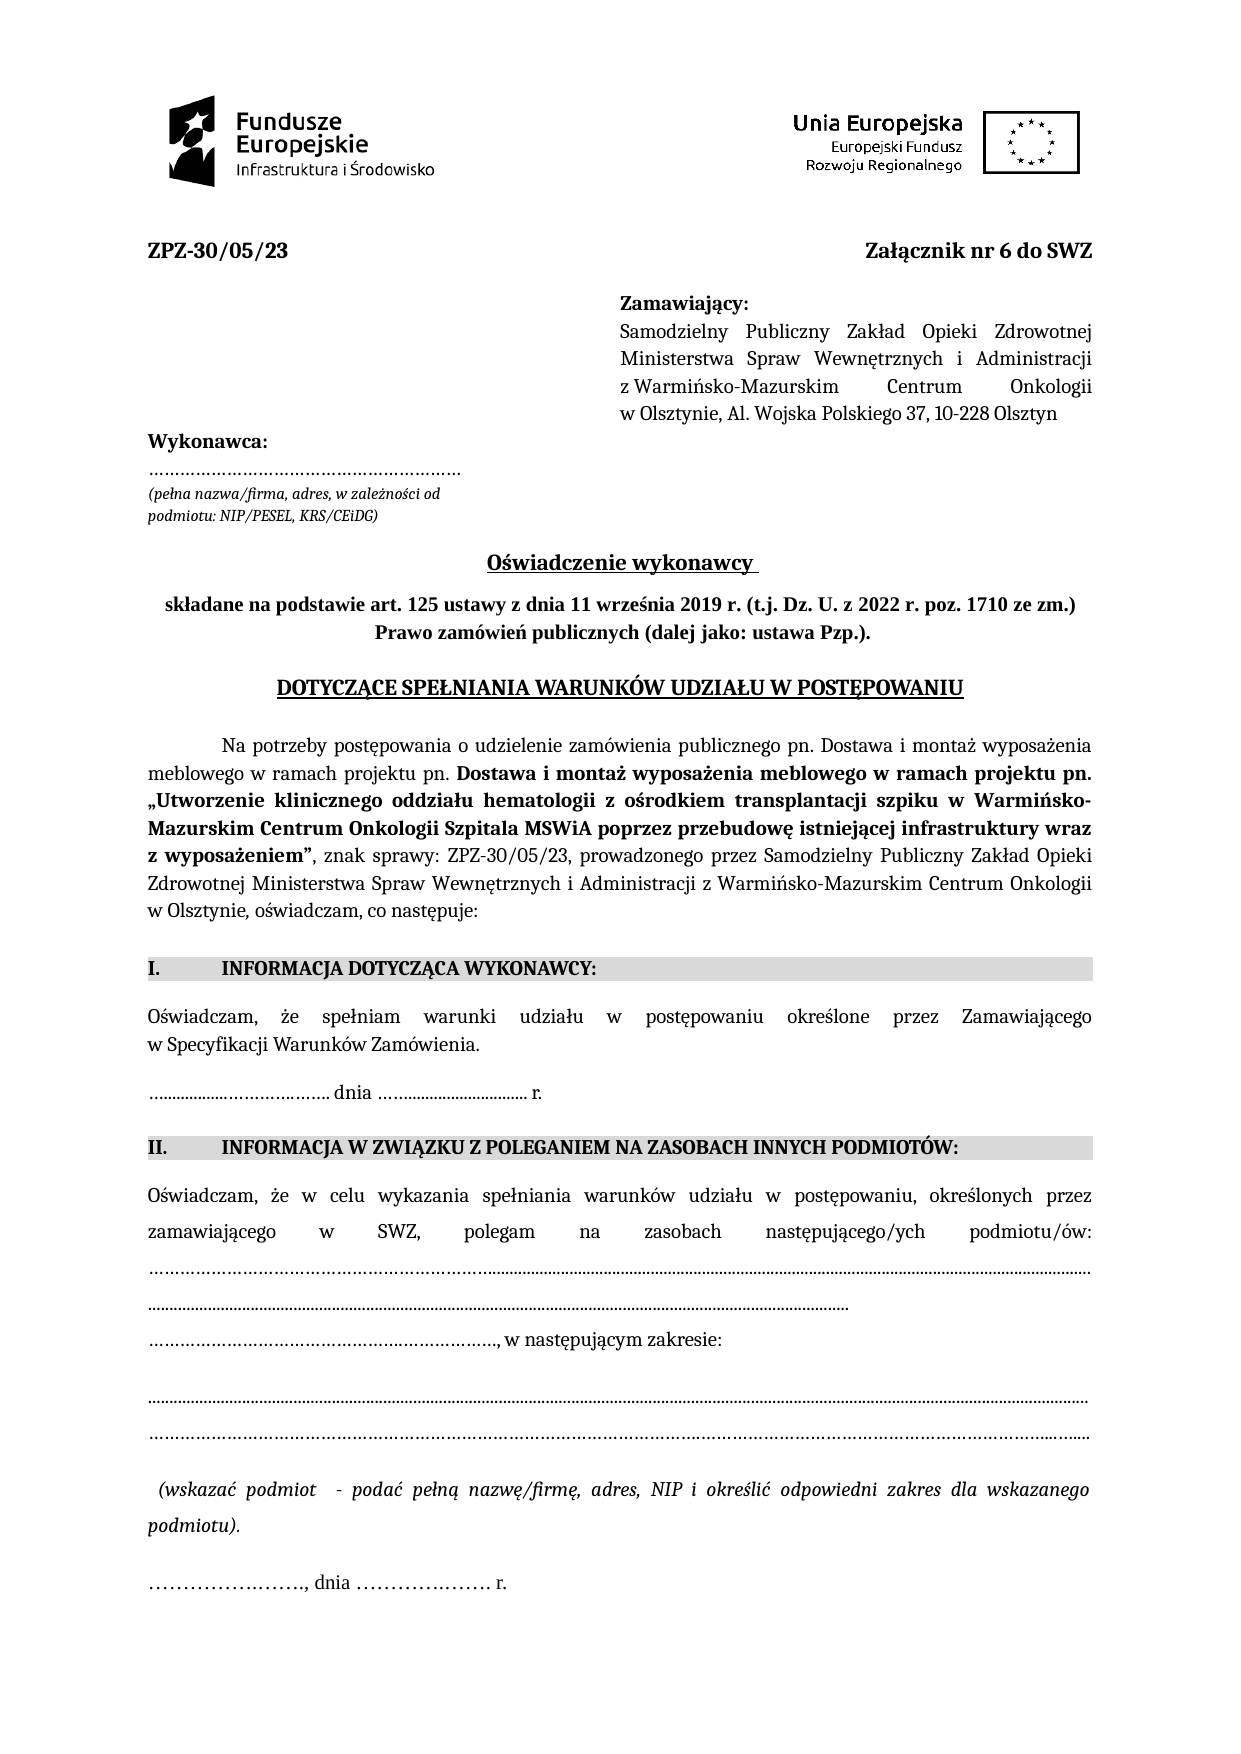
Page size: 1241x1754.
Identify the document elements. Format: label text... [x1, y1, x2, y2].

text składane na podstawie art. 125 ustawy z dnia 11 września 2019 r. (t.j. Dz. U. z 2022 r. poz. 1710 ze zm.) [148, 592, 1093, 616]
text I. INFORMACJA DOTYCZĄCA WYKONAWCY: [148, 957, 1093, 981]
text …………………………………………………… [148, 457, 472, 481]
text (wskazać podmiot - podać pełną nazwę/firmę, adres, NIP i określić odpowiedni zakres dla wskazanego podmiotu). [148, 1477, 1093, 1537]
text Wykonawca: [148, 429, 1093, 453]
text Prawo zamówień publicznych (dalej jako: ustawa Pzp.). [148, 619, 1093, 644]
text Oświadczam, że spełniam warunki udziału w postępowaniu określone przez Zamawiającego w Specyfikacji Warunków Zamówienia. [148, 1005, 1093, 1056]
text DOTYCZĄCE SPEŁNIANIA WARUNKÓW UDZIAŁU W POSTĘPOWANIU [148, 675, 1093, 701]
text II. INFORMACJA W ZWIĄZKU Z POLEGANIEM NA ZASOBACH INNYCH PODMIOTÓW: [148, 1136, 1093, 1160]
text Oświadczam, że w celu wykazania spełniania warunków udziału w postępowaniu, określonych przez zamawiającego w SWZ, polegam na zasobach następującego/ych podmiotu/ów: …………………………………………………………................................................................................................................................................................................................................................................................................................................………………………………………….………………, w następującym zakresie: [148, 1184, 1093, 1352]
text Oświadczenie wykonawcy [148, 549, 1093, 576]
text Samodzielny Publiczny Zakład Opieki Zdrowotnej Ministerstwa Spraw Wewnętrznych i Administracji z Warmińsko-Mazurskim Centrum Onkologii w Olsztynie, Al. Wojska Polskiego 37, 10-228 Olsztyn [620, 319, 1093, 426]
text Zamawiający: [620, 292, 1093, 316]
text Na potrzeby postępowania o udzielenie zamówienia publicznego pn. Dostawa i montaż wyposażenia meblowego w ramach projektu pn. Dostawa i montaż wyposażenia meblowego w ramach projektu pn. „Utworzenie klinicznego oddziału hematologii z ośrodkiem transplantacji szpiku w Warmińsko-Mazurskim Centrum Onkologii Szpitala MSWiA poprzez przebudowę istniejącej infrastruktury wraz z wyposażeniem”, znak sprawy: ZPZ-30/05/23, prowadzonego przez Samodzielny Publiczny Zakład Opieki Zdrowotnej Ministerstwa Spraw Wewnętrznych i Administracji z Warmińsko-Mazurskim Centrum Onkologii w Olsztynie, oświadczam, co następuje: [148, 734, 1093, 923]
text ............................................................................................................................................................................................................................ …………………………………………………………………………………………….…………………………………………………………...….... [148, 1385, 1093, 1444]
text …………….……., dnia ………….……. r. [148, 1570, 1093, 1594]
text …...............………….……. dnia ……............................ r. [148, 1081, 1093, 1105]
picture [147, 73, 1093, 210]
text ZPZ-30/05/23 Załącznik nr 6 do SWZ [148, 238, 1093, 264]
text (pełna nazwa/firma, adres, w zależności od podmiotu: NIP/PESEL, KRS/CEiDG) [148, 484, 472, 526]
